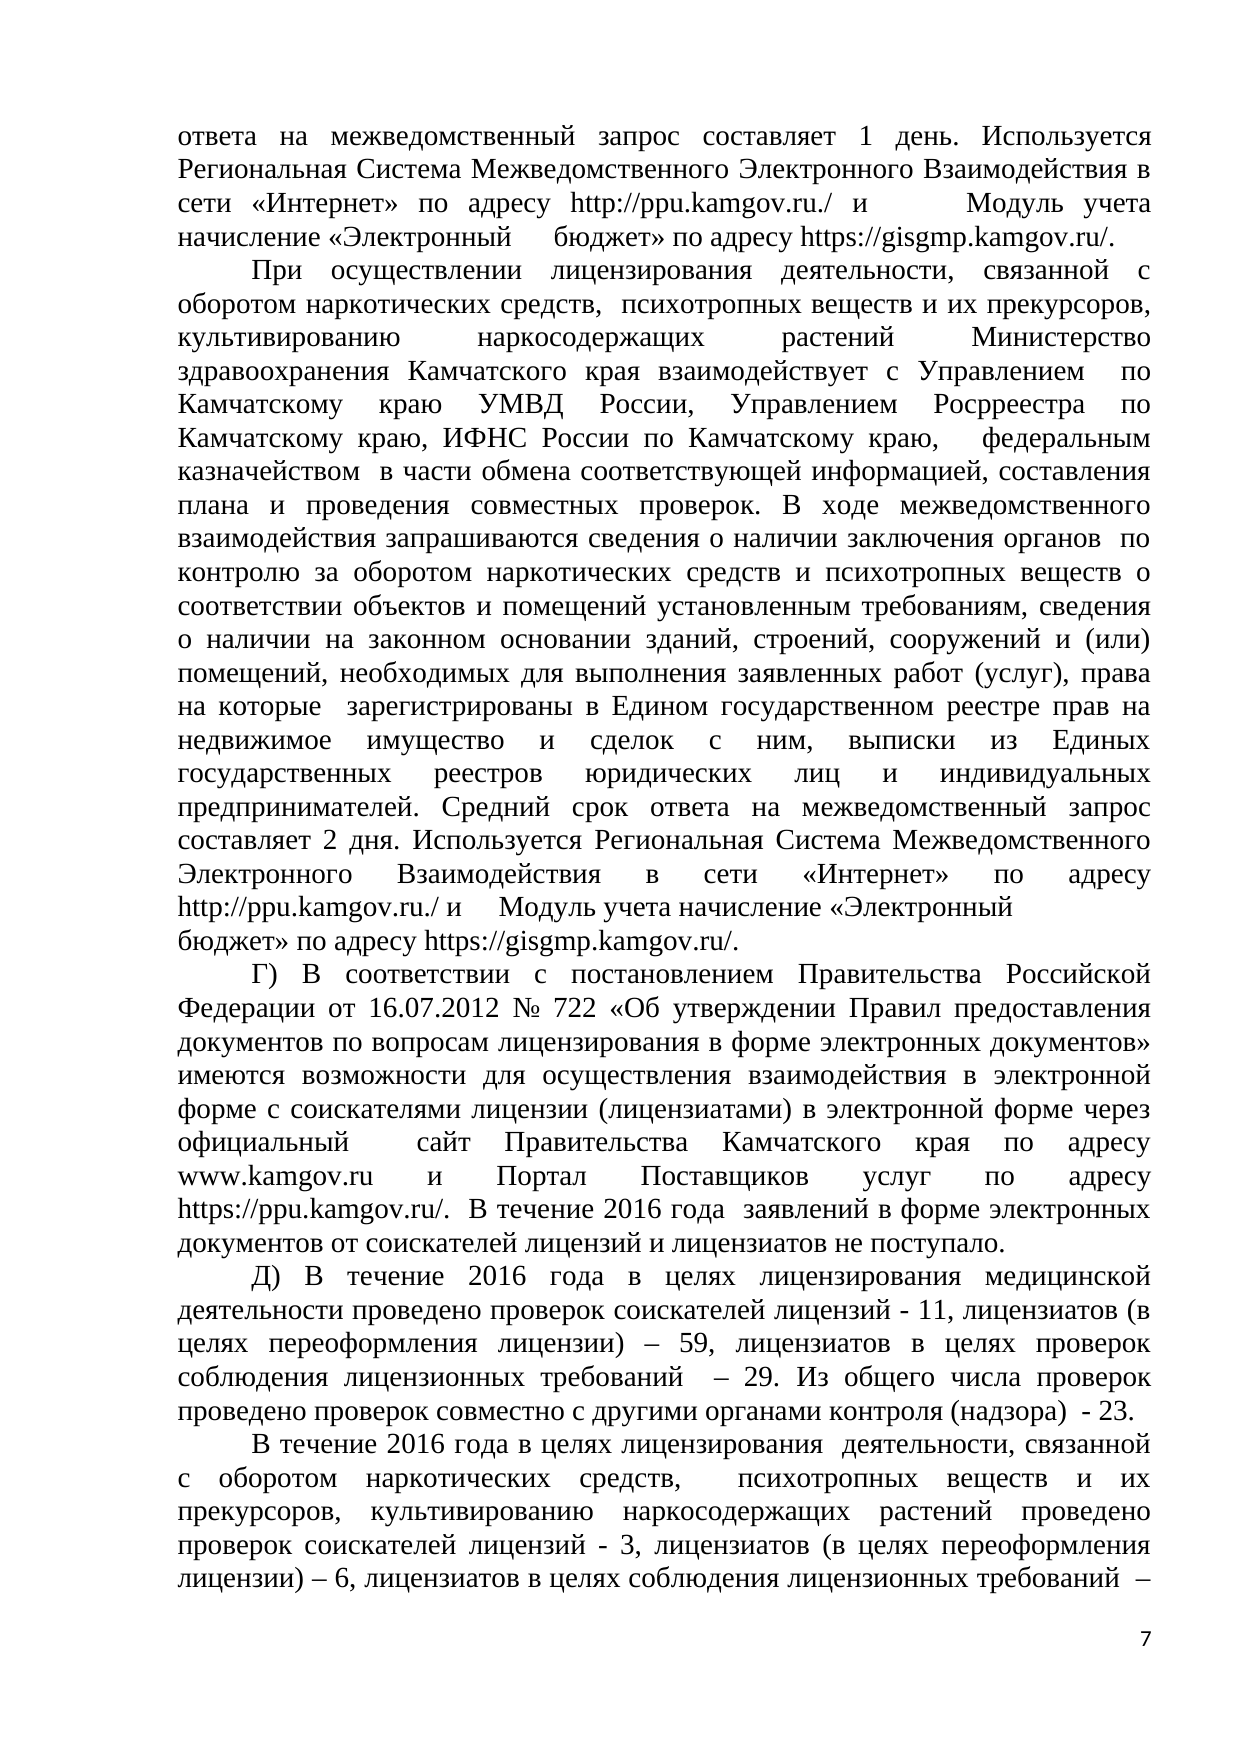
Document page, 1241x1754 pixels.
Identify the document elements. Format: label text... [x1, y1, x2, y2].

text При осуществлении лицензирования деятельности, связанной с оборотом наркотических средств, психотропных веществ и их прекурсоров, культивированию наркосодержащих растений Министерство здравоохранения Камчатского края взаимодействует с Управлением по Камчатскому краю УМВД России, Управлением Росрреестра по Камчатскому краю, ИФНС России по Камчатскому краю, федеральным казначейством в части обмена соответствующей информацией, составления плана и проведения совместных проверок. В ходе межведомственного взаимодействия запрашиваются сведения о наличии заключения органов по контролю за оборотом наркотических средств и психотропных веществ о соответствии объектов и помещений установленным требованиям, сведения о наличии на законном основании зданий, строений, сооружений и (или) помещений, необходимых для выполнения заявленных работ (услуг), права на которые зарегистрированы в Едином государственном реестре прав на недвижимое имущество и сделок с ним, выписки из Единых государственных реестров юридических лиц и индивидуальных предпринимателей. Средний срок ответа на межведомственный запрос составляет 2 дня. Используется Региональная Система Межведомственного Электронного Взаимодействия в сети «Интернет» по адресу http://ppu.kamgov.ru./ и Модуль учета начисление «Электронный бюджет» по адресу https://gisgmp.kamgov.ru/. [177, 252, 1152, 957]
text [177, 1426, 1152, 1594]
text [177, 118, 1152, 252]
text Д) В течение 2016 года в целях лицензирования медицинской деятельности проведено проверок соискателей лицензий - 11, лицензиатов (в целях переоформления лицензии) – 59, лицензиатов в целях проверок соблюдения лицензионных требований – 29. Из общего числа проверок проведено проверок совместно с другими органами контроля (надзора) - 23. [177, 1258, 1152, 1426]
text Г) В соответствии с постановлением Правительства Российской Федерации от 16.07.2012 № 722 «Об утверждении Правил предоставления документов по вопросам лицензирования в форме электронных документов» имеются возможности для осуществления взаимодействия в электронной форме с соискателями лицензии (лицензиатами) в электронной форме через официальный сайт Правительства Камчатского края по адресу www.kamgov.ru и Портал Поставщиков услуг по адресу https://ppu.kamgov.ru/. В течение 2016 года заявлений в форме электронных документов от соискателей лицензий и лицензиатов не поступало. [177, 957, 1152, 1258]
